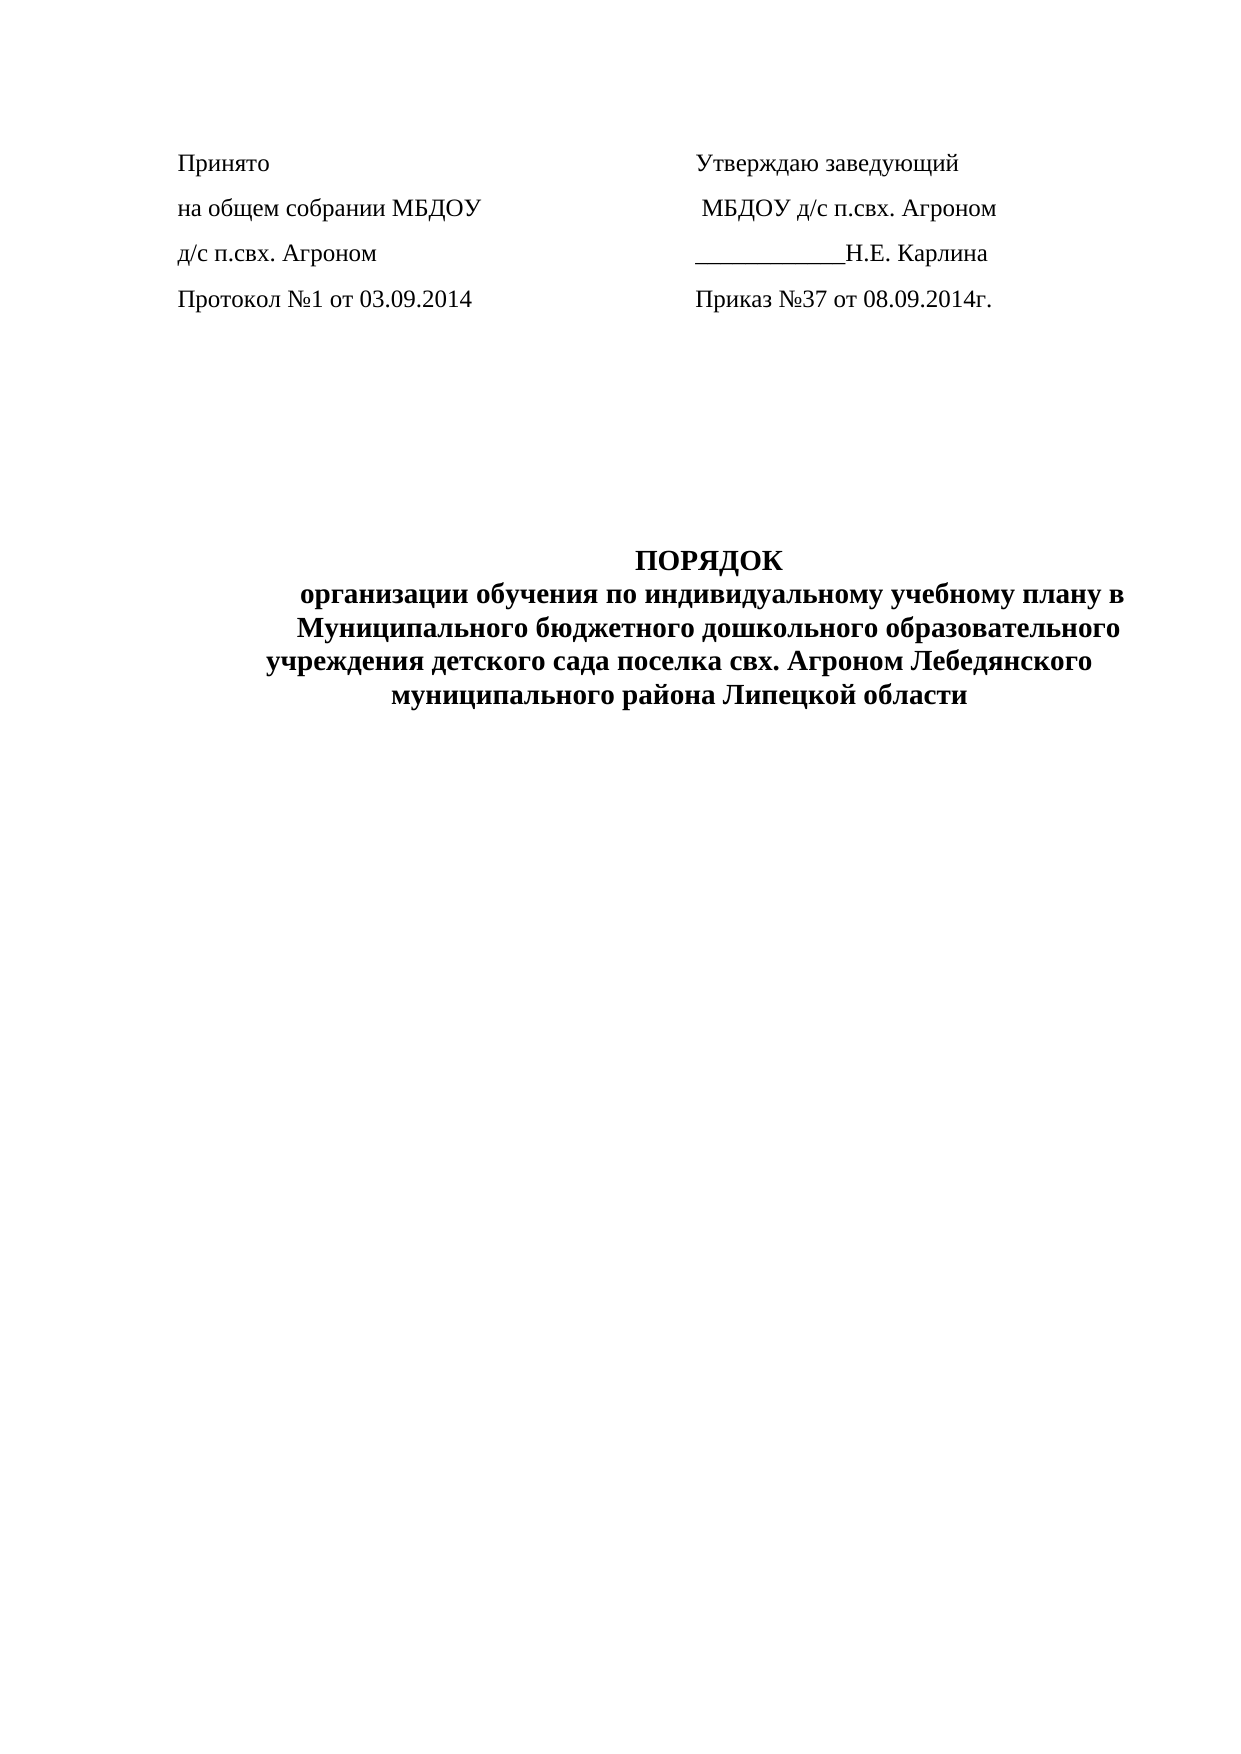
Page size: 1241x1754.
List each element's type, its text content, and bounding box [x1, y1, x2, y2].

text организации обучения по индивидуальному учебному плану в [177, 576, 1181, 610]
text ПОРЯДОК [177, 543, 1181, 576]
text Муниципального бюджетного дошкольного образовательного учреждения детского сада поселка свх. Агроном Лебедянского муниципального района Липецкой области [177, 610, 1181, 710]
table_header Утверждаю заведующий МБДОУ д/с п.свх. Агроном ____________Н.Е. Карлина Приказ №37 от 08.09.2014г. [684, 148, 1202, 331]
table_header Принято на общем собрании МБДОУ д/с п.свх. Агроном Протокол №1 от 03.09.2014 [166, 148, 684, 331]
